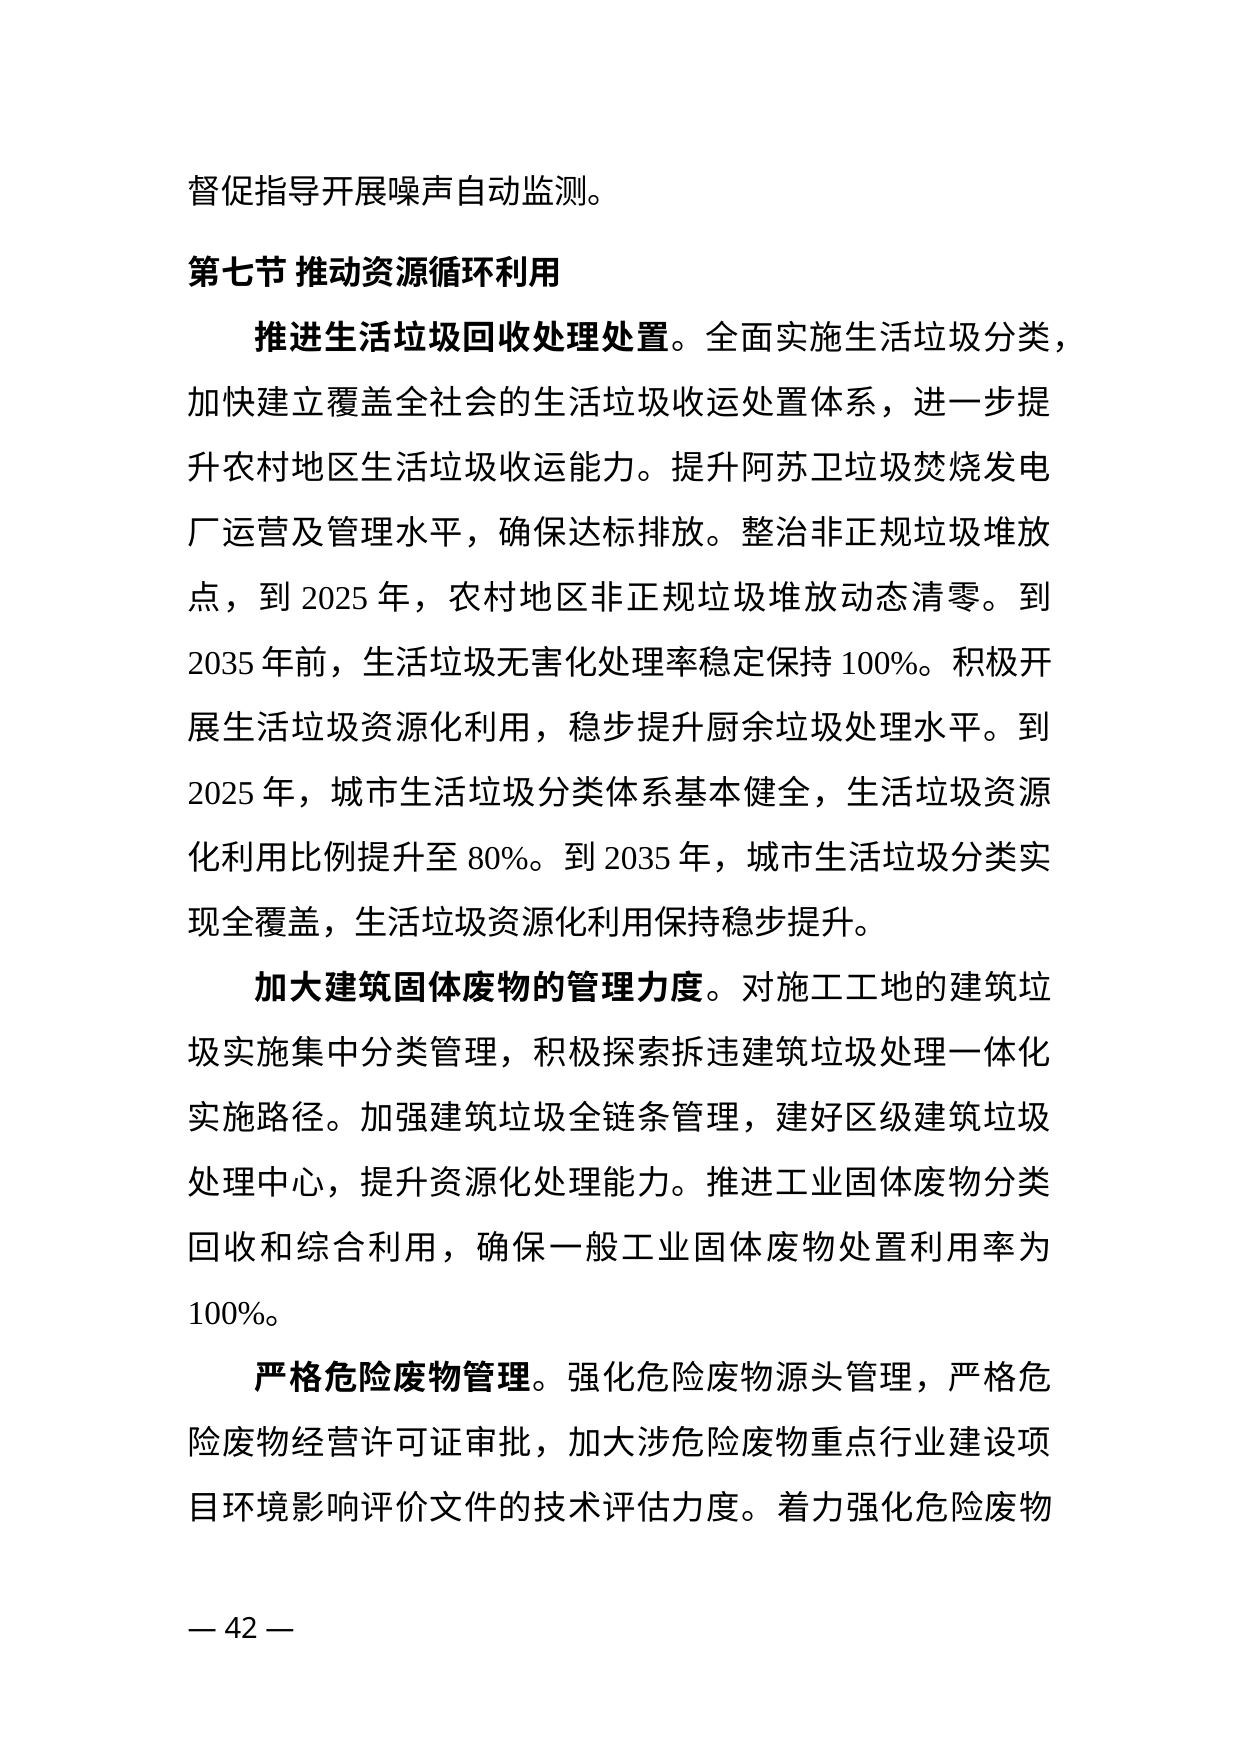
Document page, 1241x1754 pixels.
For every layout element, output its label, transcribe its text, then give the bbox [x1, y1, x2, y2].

subtitle 第七节 推动资源循环利用 [187, 237, 1053, 302]
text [187, 156, 1053, 221]
text 加大建筑固体废物的管理力度。对施工工地的建筑垃圾实施集中分类管理，积极探索拆违建筑垃圾处理一体化实施路径。加强建筑垃圾全链条管理，建好区级建筑垃圾处理中心，提升资源化处理能力。推进工业固体废物分类回收和综合利用，确保一般工业固体废物处置利用率为100%。 [187, 952, 1053, 1342]
text 推进生活垃圾回收处理处置。全面实施生活垃圾分类，加快建立覆盖全社会的生活垃圾收运处置体系，进一步提升农村地区生活垃圾收运能力。提升阿苏卫垃圾焚烧发电厂运营及管理水平，确保达标排放。整治非正规垃圾堆放点，到2025年，农村地区非正规垃圾堆放动态清零。到2035年前，生活垃圾无害化处理率稳定保持100%。积极开展生活垃圾资源化利用，稳步提升厨余垃圾处理水平。到2025年，城市生活垃圾分类体系基本健全，生活垃圾资源化利用比例提升至80%。到2035年，城市生活垃圾分类实现全覆盖，生活垃圾资源化利用保持稳步提升。 [187, 302, 1053, 952]
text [187, 1342, 1053, 1537]
